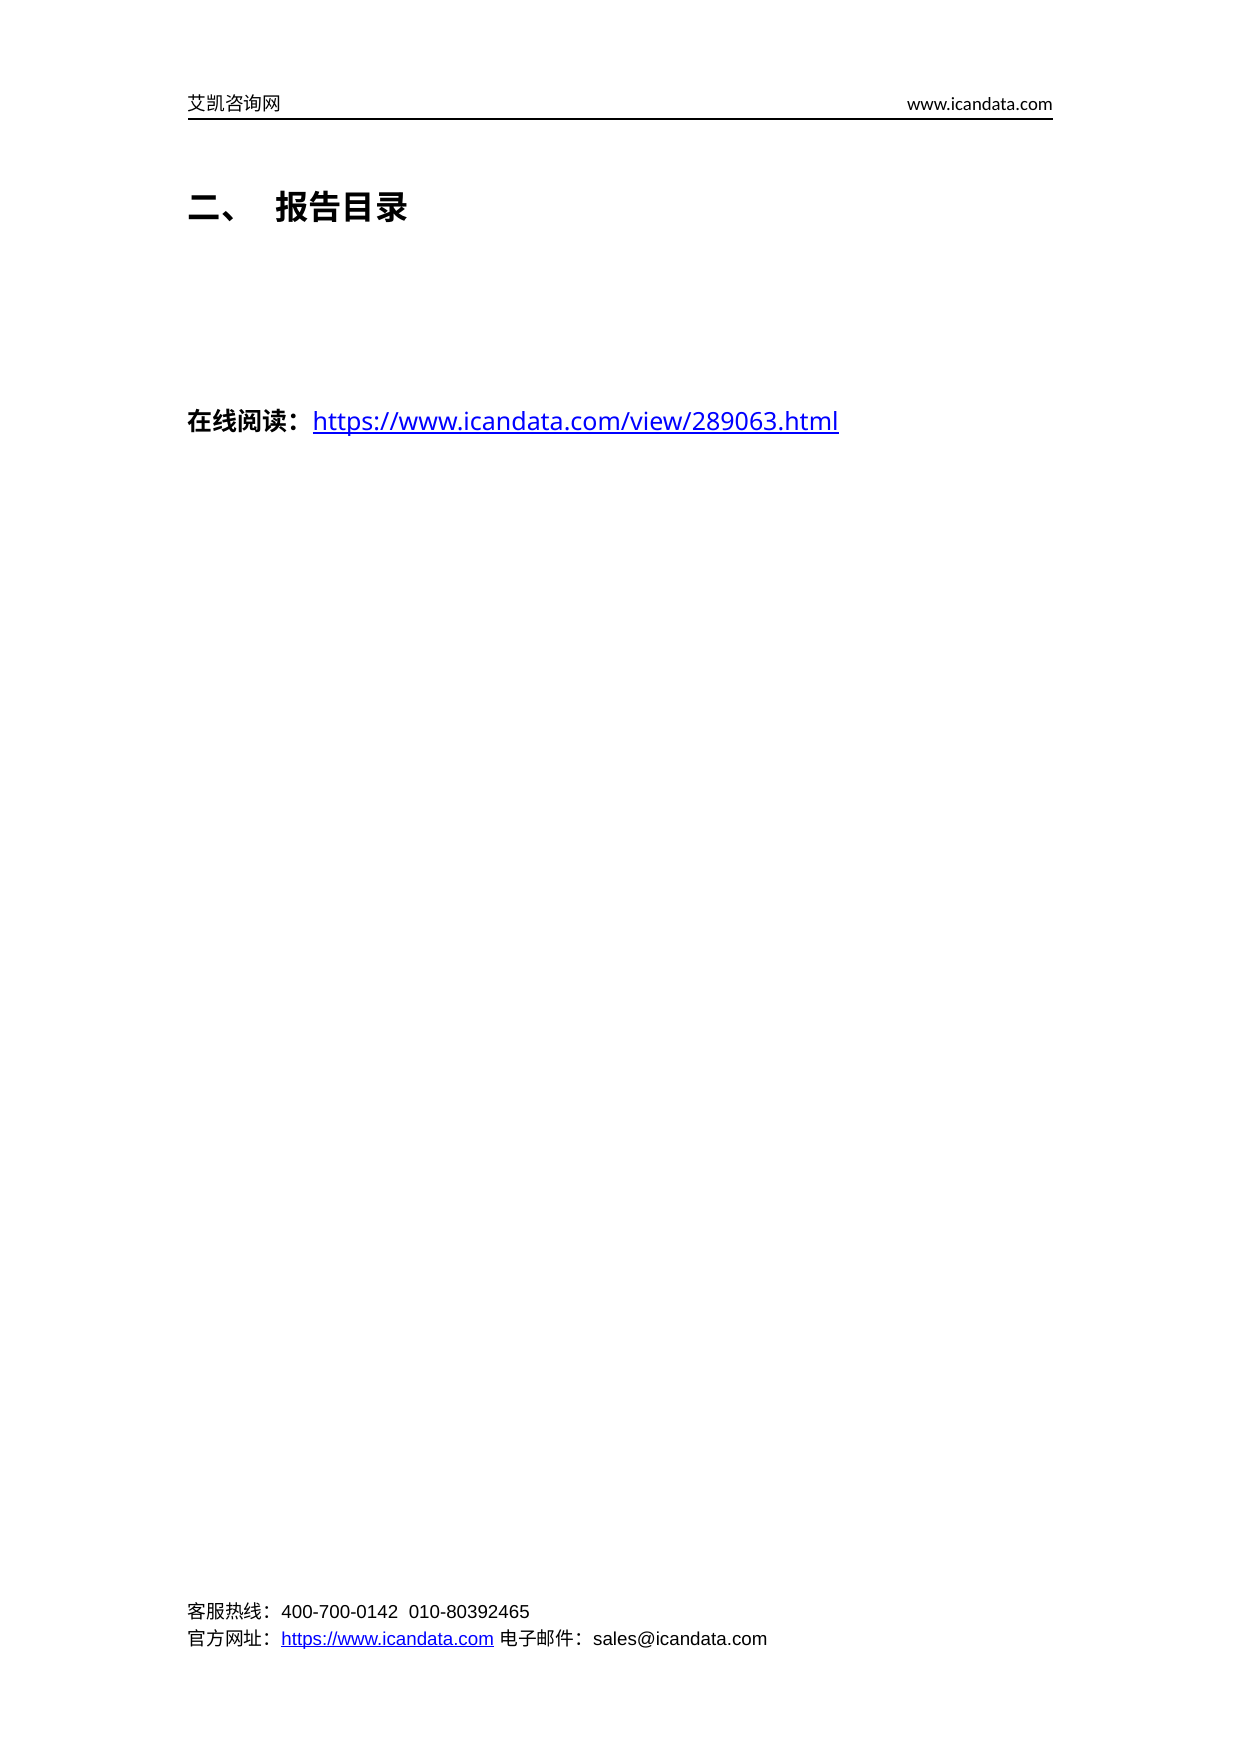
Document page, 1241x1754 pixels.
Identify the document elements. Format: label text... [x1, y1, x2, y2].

subtitle 报告目录 [187, 172, 1053, 237]
text 在线阅读：https://www.icandata.com/view/289063.html [187, 387, 1053, 452]
